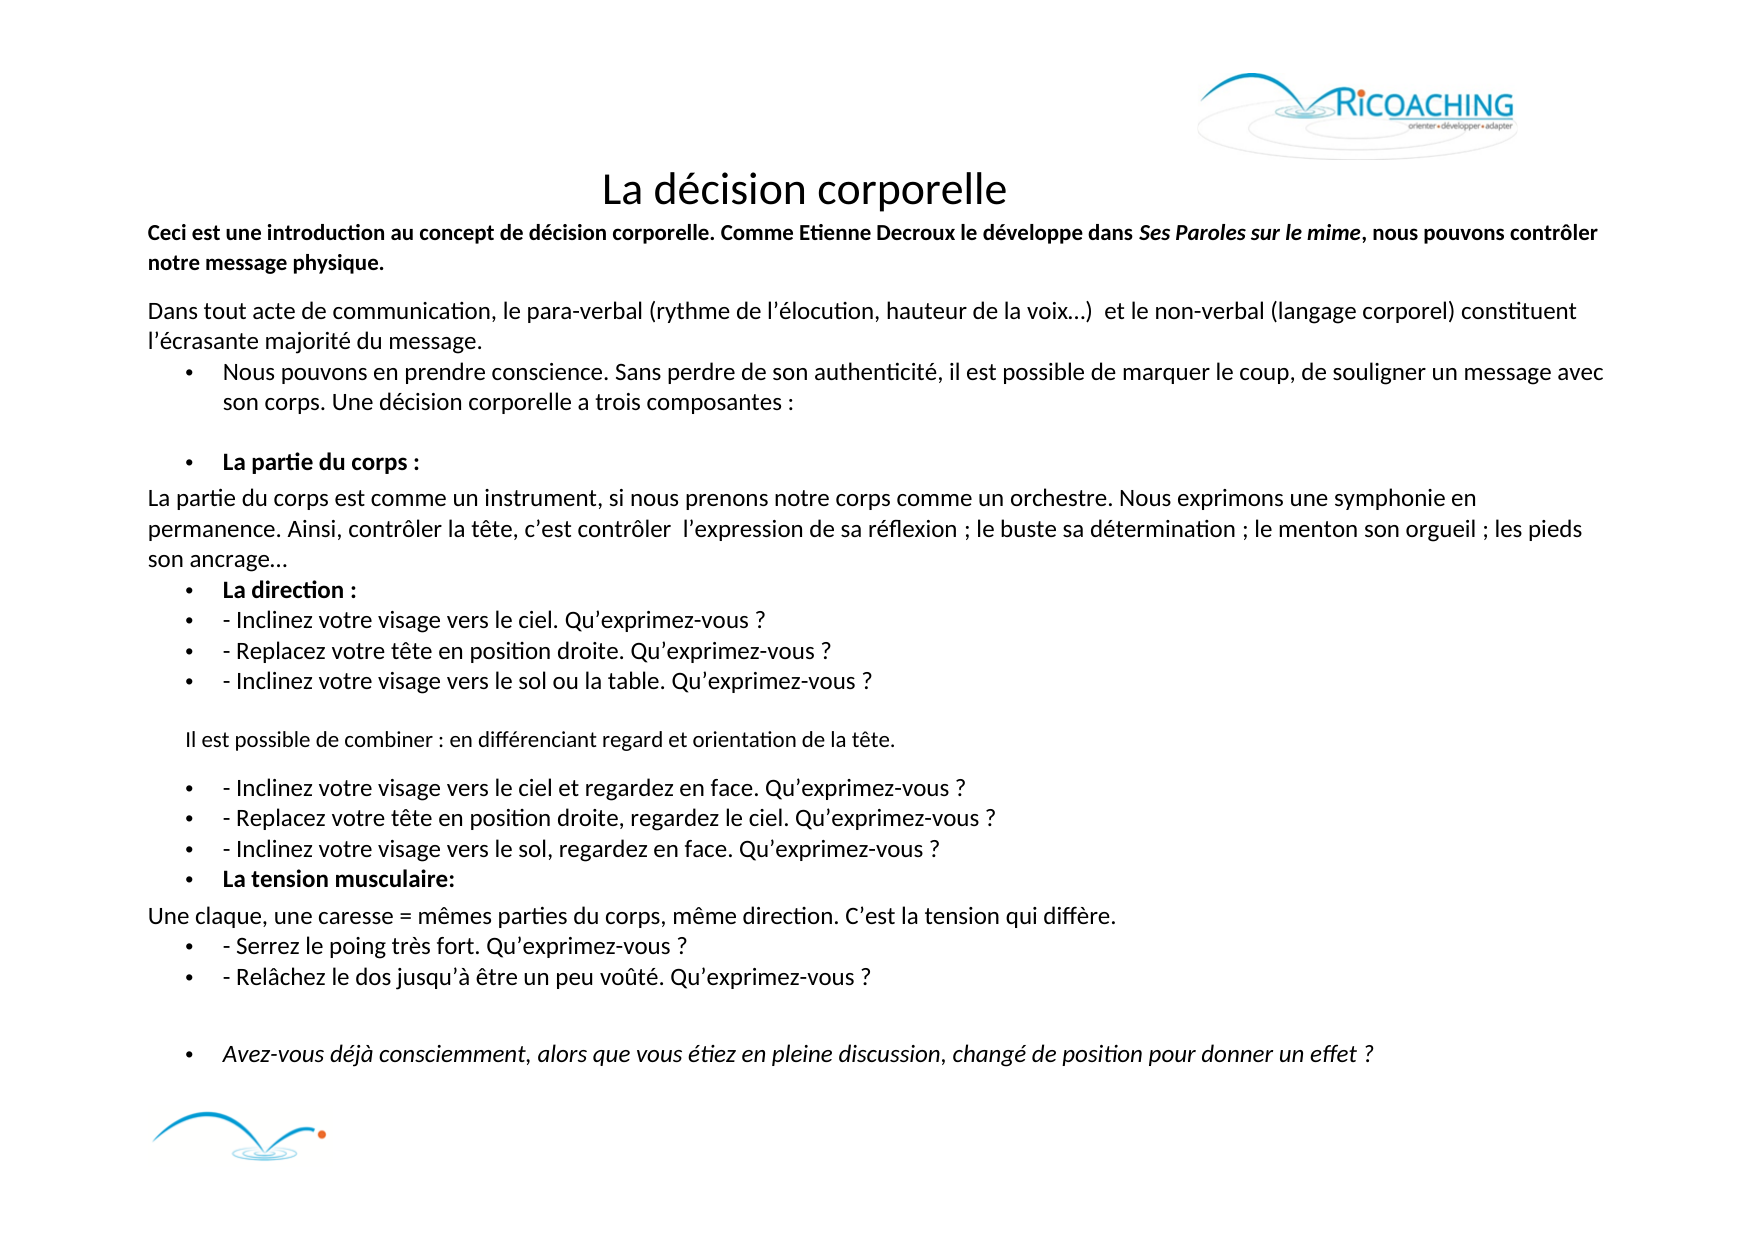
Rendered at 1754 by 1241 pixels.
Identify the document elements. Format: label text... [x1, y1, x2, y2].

text Une claque, une caresse = mêmes parties du corps, même direction. C’est la tension qui diffère. [148, 900, 1606, 930]
list - Inclinez votre visage vers le ciel. Qu’exprimez-vous ? [185, 604, 1606, 635]
picture [1197, 73, 1518, 160]
text Il est possible de combiner : en différenciant regard et orientation de la tête. [185, 725, 1606, 753]
list La partie du corps : [185, 446, 1606, 476]
text Dans tout acte de communication, le para-verbal (rythme de l’élocution, hauteur de la voix…) et le non-verbal (langage corporel) constituent l’écrasante majorité du message. [148, 295, 1606, 356]
list Nous pouvons en prendre conscience. Sans perdre de son authenticité, il est possible de marquer le coup, de souligner un message avec son corps. Une décision corporelle a trois composantes : [185, 356, 1606, 417]
list - Inclinez votre visage vers le sol ou la table. Qu’exprimez-vous ? [185, 666, 1606, 696]
list - Replacez votre tête en position droite. Qu’exprimez-vous ? [185, 635, 1606, 666]
list - Inclinez votre visage vers le sol, regardez en face. Qu’exprimez-vous ? [185, 833, 1606, 863]
list - Replacez votre tête en position droite, regardez le ciel. Qu’exprimez-vous ? [185, 802, 1606, 833]
text La partie du corps est comme un instrument, si nous prenons notre corps comme un orchestre. Nous exprimons une symphonie en permanence. Ainsi, contrôler la tête, c’est contrôler l’expression de sa réflexion ; le buste sa détermination ; le menton son orgueil ; les pieds son ancrage… [148, 482, 1606, 574]
list - Relâchez le dos jusqu’à être un peu voûté. Qu’exprimez-vous ? [185, 961, 1606, 991]
list Avez-vous déjà consciemment, alors que vous étiez en pleine discussion, changé de position pour donner un effet ? [185, 1038, 1606, 1069]
list La direction : [185, 574, 1606, 604]
list La tension musculaire: [185, 863, 1606, 894]
text La décision corporelle Ceci est une introduction au concept de décision corporelle. Comme Etienne Decroux le développe dans Ses Paroles sur le mime, nous pouvons contrôler notre message physique. [148, 160, 1606, 276]
list - Serrez le poing très fort. Qu’exprimez-vous ? [185, 930, 1606, 961]
picture [147, 1105, 333, 1167]
list - Inclinez votre visage vers le ciel et regardez en face. Qu’exprimez-vous ? [185, 772, 1606, 802]
